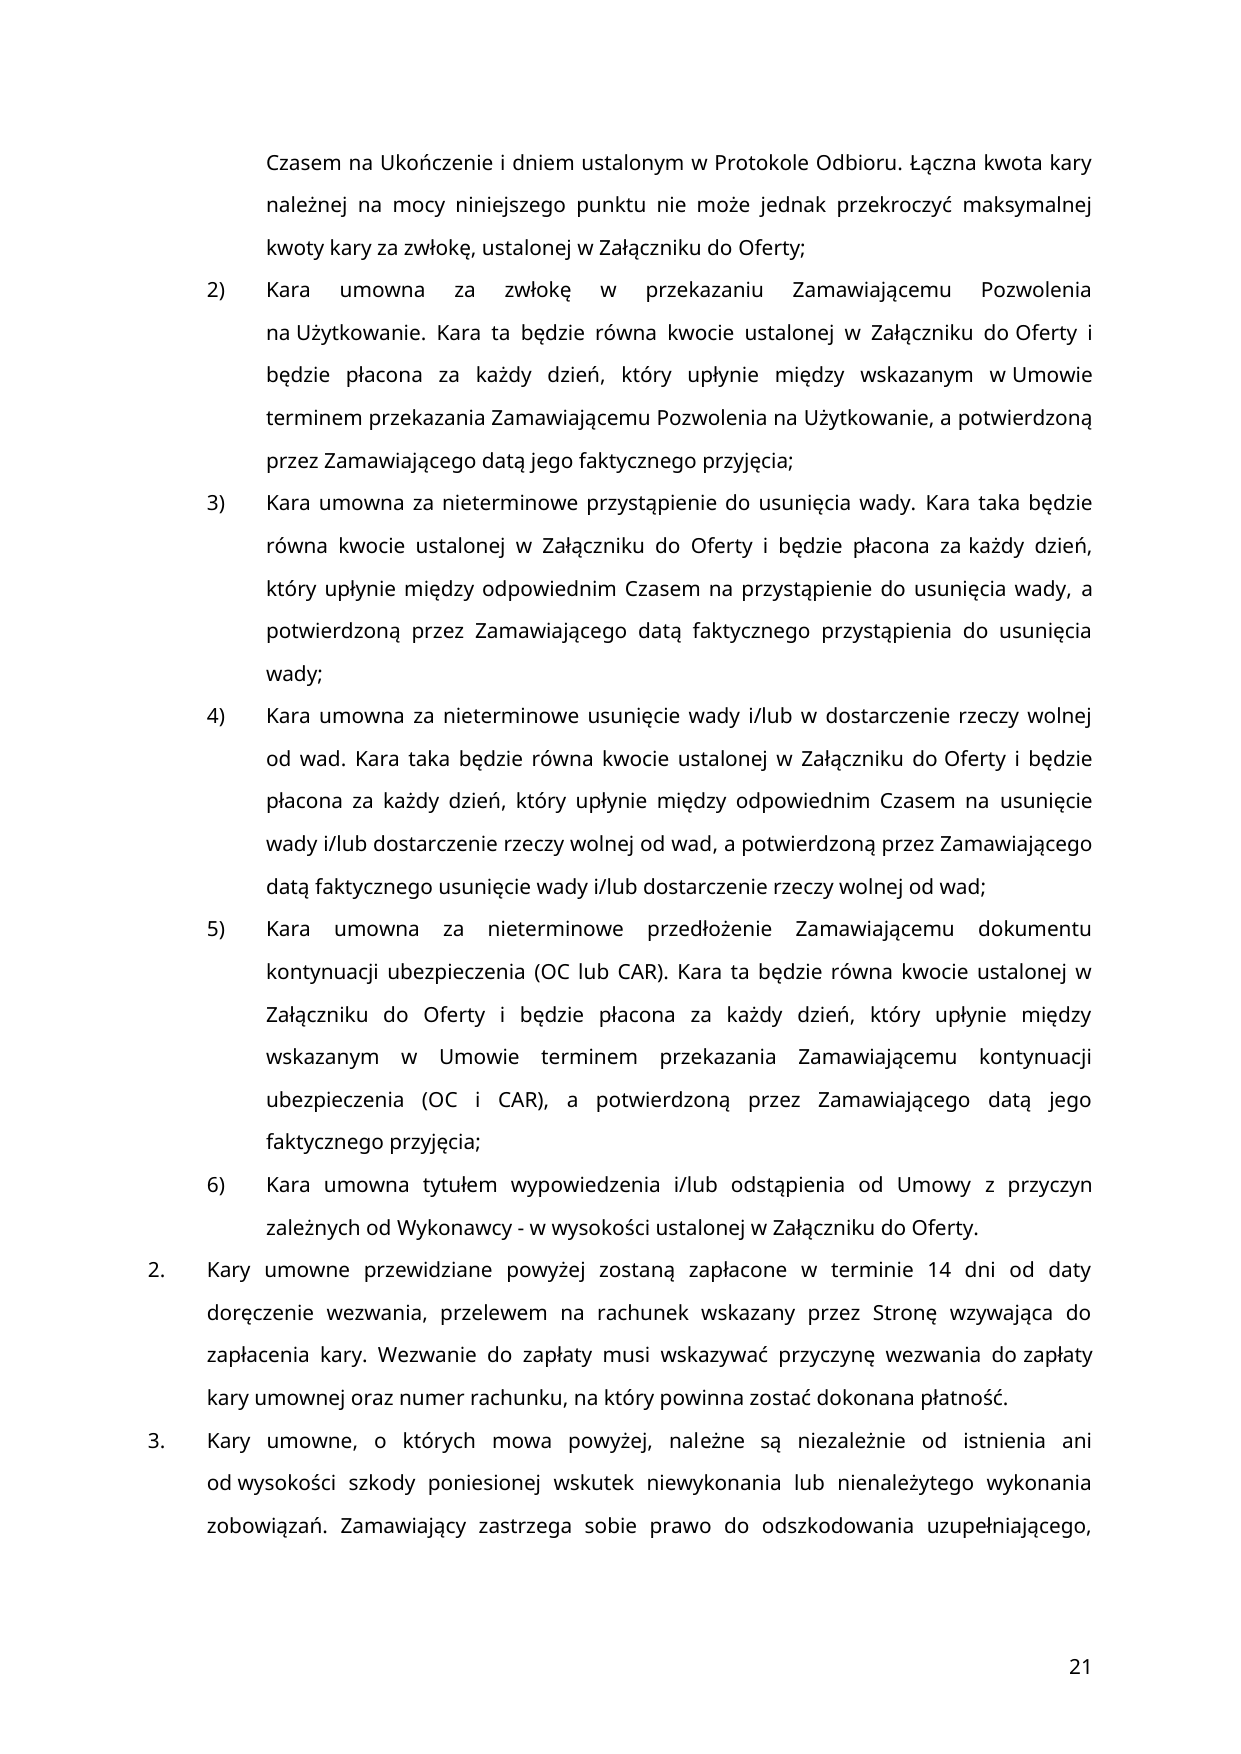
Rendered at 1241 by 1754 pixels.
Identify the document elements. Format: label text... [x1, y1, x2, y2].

list Kara umowna tytułem wypowiedzenia i/lub odstąpienia od Umowy z przyczyn zależnych od Wykonawcy - w wysokości ustalonej w Załączniku do Oferty. [207, 1170, 1093, 1241]
list Kara umowna za nieterminowe usunięcie wady i/lub w dostarczenie rzeczy wolnej od wad. Kara taka będzie równa kwocie ustalonej w Załączniku do Oferty i będzie płacona za każdy dzień, który upłynie między odpowiednim Czasem na usunięcie wady i/lub dostarczenie rzeczy wolnej od wad, a potwierdzoną przez Zamawiającego datą faktycznego usunięcie wady i/lub dostarczenie rzeczy wolnej od wad; [207, 701, 1093, 900]
list Kara umowna za nieterminowe przystąpienie do usunięcia wady. Kara taka będzie równa kwocie ustalonej w Załączniku do Oferty i będzie płacona za każdy dzień, który upłynie między odpowiednim Czasem na przystąpienie do usunięcia wady, a potwierdzoną przez Zamawiającego datą faktycznego przystąpienia do usunięcia wady; [207, 488, 1093, 687]
list Kara umowna za nieterminowe przedłożenie Zamawiającemu dokumentu kontynuacji ubezpieczenia (OC lub CAR). Kara ta będzie równa kwocie ustalonej w Załączniku do Oferty i będzie płacona za każdy dzień, który upłynie między wskazanym w Umowie terminem przekazania Zamawiającemu kontynuacji ubezpieczenia (OC i CAR), a potwierdzoną przez Zamawiającego datą jego faktycznego przyjęcia; [207, 914, 1093, 1156]
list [207, 148, 1093, 261]
list Kara umowna za zwłokę w przekazaniu Zamawiającemu Pozwolenia na Użytkowanie. Kara ta będzie równa kwocie ustalonej w Załączniku do Oferty i będzie płacona za każdy dzień, który upłynie między wskazanym w Umowie terminem przekazania Zamawiającemu Pozwolenia na Użytkowanie, a potwierdzoną przez Zamawiającego datą jego faktycznego przyjęcia; [207, 275, 1093, 474]
list Kary umowne przewidziane powyżej zostaną zapłacone w terminie 14 dni od daty doręczenie wezwania, przelewem na rachunek wskazany przez Stronę wzywająca do zapłacenia kary. Wezwanie do zapłaty musi wskazywać przyczynę wezwania do zapłaty kary umownej oraz numer rachunku, na który powinna zostać dokonana płatność. [148, 1255, 1093, 1412]
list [148, 1426, 1093, 1539]
